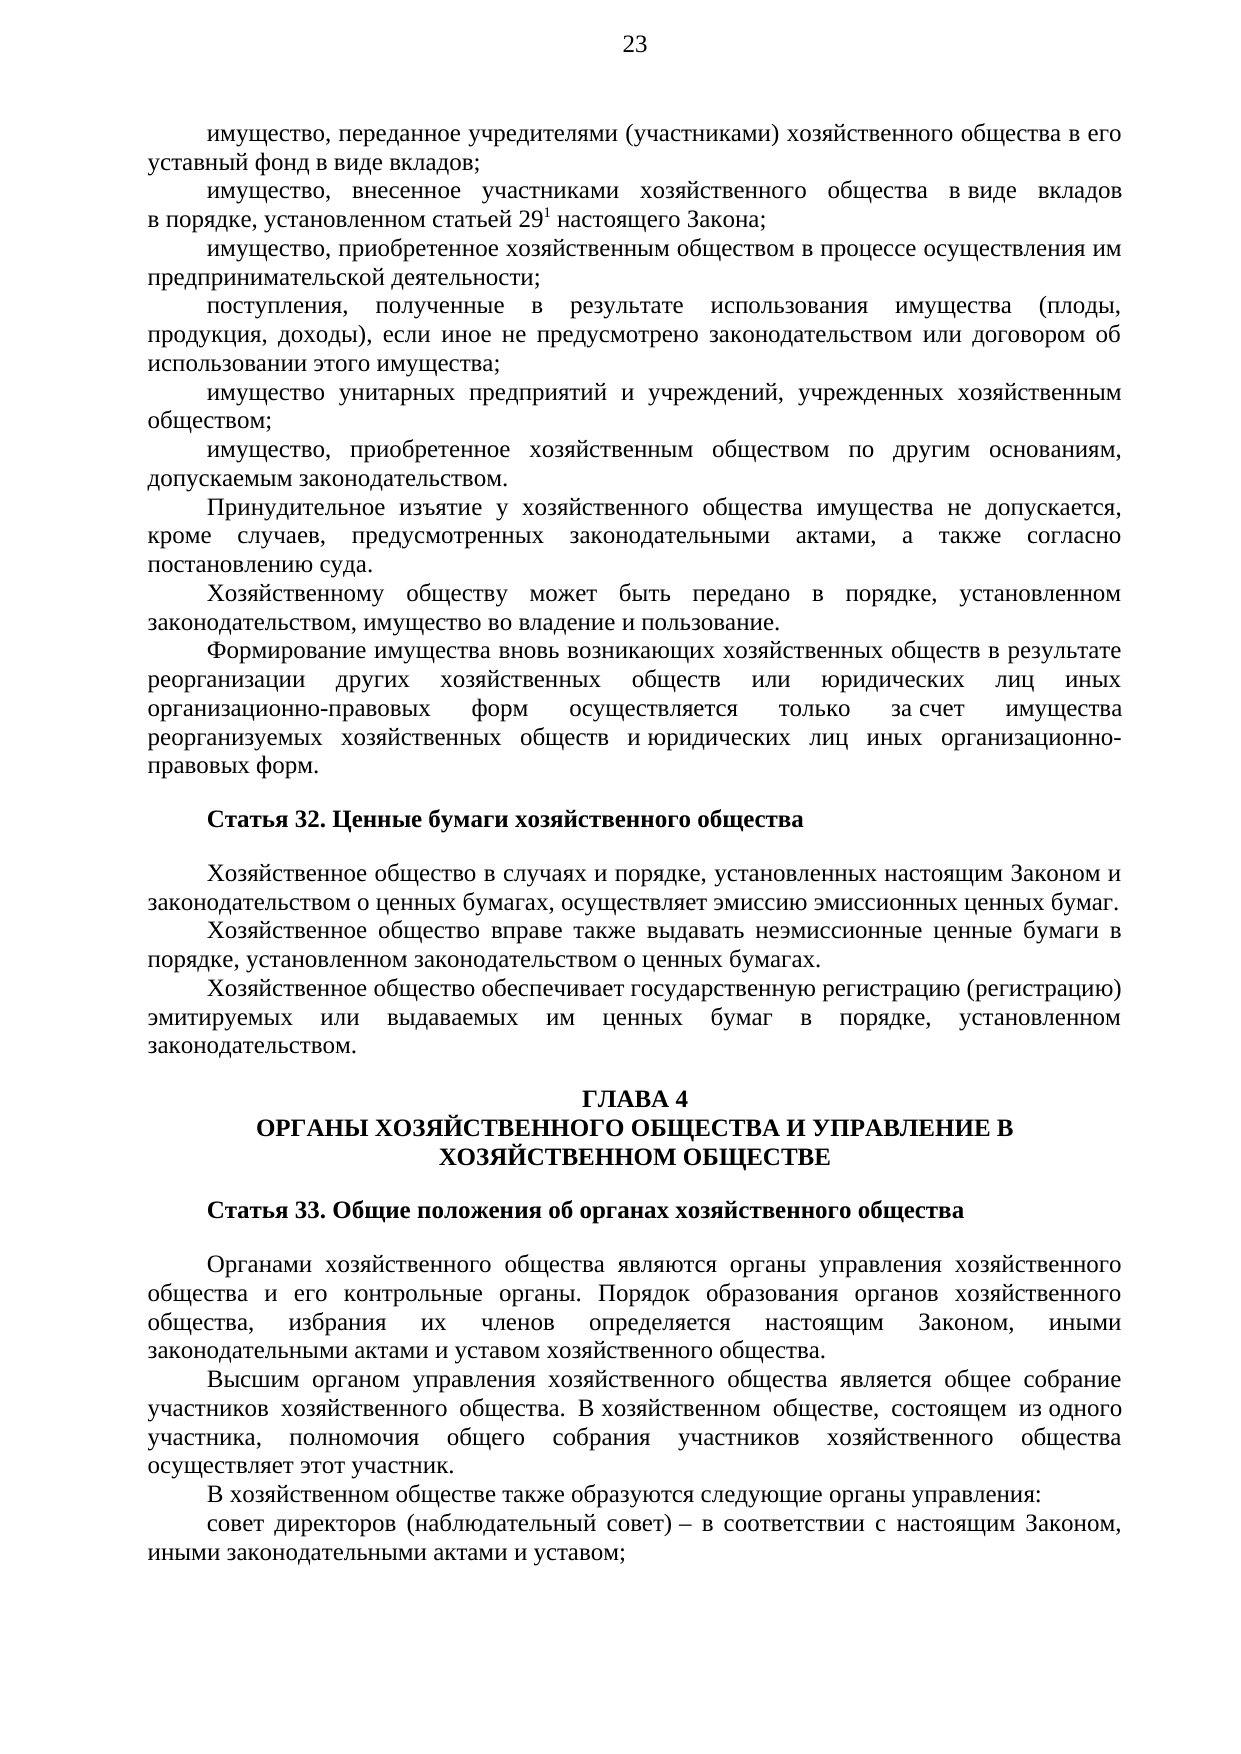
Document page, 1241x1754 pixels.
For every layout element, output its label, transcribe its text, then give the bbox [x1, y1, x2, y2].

text ГЛАВА 4 ОРГАНЫ ХОЗЯЙСТВЕННОГО ОБЩЕСТВА И УПРАВЛЕНИЕ В ХОЗЯЙСТВЕННОМ ОБЩЕСТВЕ [147, 1084, 1122, 1171]
text Принудительное изъятие у хозяйственного общества имущества не допускается, кроме случаев, предусмотренных законодательными актами, а также согласно постановлению суда. [147, 492, 1122, 578]
text Формирование имущества вновь возникающих хозяйственных обществ в результате реорганизации других хозяйственных обществ или юридических лиц иных организационно-правовых форм осуществляется только за счет имущества реорганизуемых хозяйственных обществ и юридических лиц иных организационно-правовых форм. [147, 636, 1122, 779]
text имущество унитарных предприятий и учреждений, учрежденных хозяйственным обществом; [147, 377, 1122, 434]
text Высшим органом управления хозяйственного общества является общее собрание участников хозяйственного общества. В хозяйственном обществе, состоящем из одного участника, полномочия общего собрания участников хозяйственного общества осуществляет этот участник. [147, 1364, 1122, 1479]
text В хозяйственном обществе также образуются следующие органы управления: [147, 1479, 1122, 1508]
text Статья 32. Ценные бумаги хозяйственного общества [207, 804, 1122, 833]
text Хозяйственное общество обеспечивает государственную регистрацию (регистрацию) эмитируемых или выдаваемых им ценных бумаг в порядке, установленном законодательством. [147, 973, 1122, 1059]
text имущество, переданное учредителями (участниками) хозяйственного общества в его уставный фонд в виде вкладов; [147, 118, 1122, 176]
text имущество, приобретенное хозяйственным обществом по другим основаниям, допускаемым законодательством. [147, 434, 1122, 492]
text Хозяйственное общество в случаях и порядке, установленных настоящим Законом и законодательством о ценных бумагах, осуществляет эмиссию эмиссионных ценных бумаг. [147, 858, 1122, 916]
text Хозяйственное общество вправе также выдавать неэмиссионные ценные бумаги в порядке, установленном законодательством о ценных бумагах. [147, 916, 1122, 973]
text Хозяйственному обществу может быть передано в порядке, установленном законодательством, имущество во владение и пользование. [147, 578, 1122, 636]
text совет директоров (наблюдательный совет) – в соответствии с настоящим Законом, иными законодательными актами и уставом; [147, 1508, 1122, 1566]
text поступления, полученные в результате использования имущества (плоды, продукция, доходы), если иное не предусмотрено законодательством или договором об использовании этого имущества; [147, 291, 1122, 377]
text Статья 33. Общие положения об органах хозяйственного общества [207, 1196, 1122, 1224]
text имущество, внесенное участниками хозяйственного общества в виде вкладов в порядке, установленном статьей 291 настоящего Закона; [147, 176, 1122, 233]
text Органами хозяйственного общества являются органы управления хозяйственного общества и его контрольные органы. Порядок образования органов хозяйственного общества, избрания их членов определяется настоящим Законом, иными законодательными актами и уставом хозяйственного общества. [147, 1249, 1122, 1364]
text имущество, приобретенное хозяйственным обществом в процессе осуществления им предпринимательской деятельности; [147, 233, 1122, 291]
